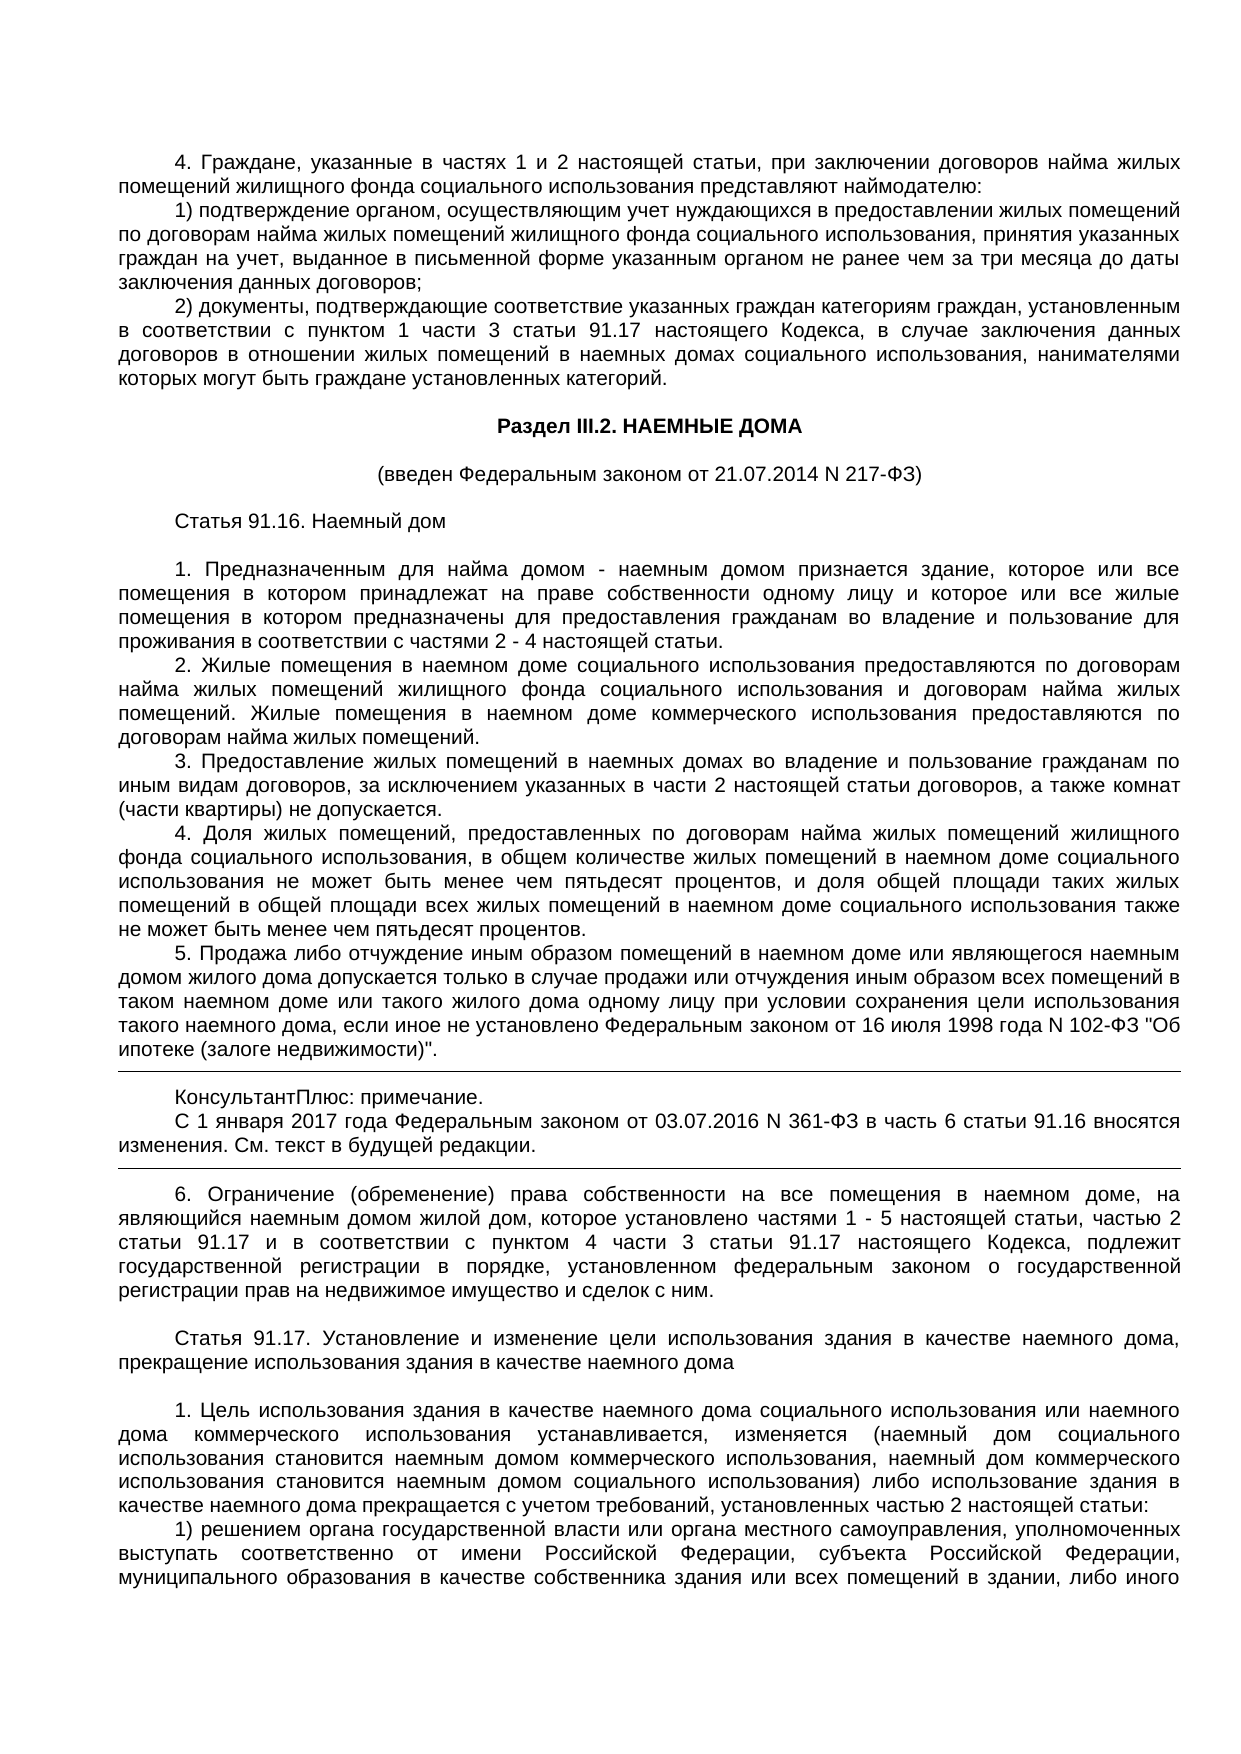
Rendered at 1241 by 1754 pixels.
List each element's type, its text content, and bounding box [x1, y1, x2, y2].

text Статья 91.17. Установление и изменение цели использования здания в качестве наемного дома, прекращение использования здания в качестве наемного дома [118, 1326, 1181, 1373]
text (введен Федеральным законом от 21.07.2014 N 217-ФЗ) [118, 461, 1181, 485]
text 1) подтверждение органом, осуществляющим учет нуждающихся в предоставлении жилых помещений по договорам найма жилых помещений жилищного фонда социального использования, принятия указанных граждан на учет, выданное в письменной форме указанным органом не ранее чем за три месяца до даты заключения данных договоров; [118, 198, 1181, 294]
text 1. Цель использования здания в качестве наемного дома социального использования или наемного дома коммерческого использования устанавливается, изменяется (наемный дом социального использования становится наемным домом коммерческого использования, наемный дом коммерческого использования становится наемным домом социального использования) либо использование здания в качестве наемного дома прекращается с учетом требований, установленных частью 2 настоящей статьи: [118, 1397, 1181, 1517]
text 3. Предоставление жилых помещений в наемных домах во владение и пользование гражданам по иным видам договоров, за исключением указанных в части 2 настоящей статьи договоров, а также комнат (части квартиры) не допускается. [118, 749, 1181, 821]
text 1. Предназначенным для найма домом - наемным домом признается здание, которое или все помещения в котором принадлежат на праве собственности одному лицу и которое или все жилые помещения в котором предназначены для предоставления гражданам во владение и пользование для проживания в соответствии с частями 2 - 4 настоящей статьи. [118, 557, 1181, 653]
text Статья 91.16. Наемный дом [118, 509, 1181, 533]
text 4. Граждане, указанные в частях 1 и 2 настоящей статьи, при заключении договоров найма жилых помещений жилищного фонда социального использования представляют наймодателю: [118, 150, 1181, 198]
text КонсультантПлюс: примечание. [118, 1085, 1181, 1109]
text 4. Доля жилых помещений, предоставленных по договорам найма жилых помещений жилищного фонда социального использования, в общем количестве жилых помещений в наемном доме социального использования не может быть менее чем пятьдесят процентов, и доля общей площади таких жилых помещений в общей площади всех жилых помещений в наемном доме социального использования также не может быть менее чем пятьдесят процентов. [118, 821, 1181, 941]
text 6. Ограничение (обременение) права собственности на все помещения в наемном доме, на являющийся наемным домом жилой дом, которое установлено частями 1 - 5 настоящей статьи, частью 2 статьи 91.17 и в соответствии с пунктом 4 части 3 статьи 91.17 настоящего Кодекса, подлежит государственной регистрации в порядке, установленном федеральным законом о государственной регистрации прав на недвижимое имущество и сделок с ним. [118, 1182, 1181, 1302]
text 5. Продажа либо отчуждение иным образом помещений в наемном доме или являющегося наемным домом жилого дома допускается только в случае продажи или отчуждения иным образом всех помещений в таком наемном доме или такого жилого дома одному лицу при условии сохранения цели использования такого наемного дома, если иное не установлено Федеральным законом от 16 июля 1998 года N 102-ФЗ "Об ипотеке (залоге недвижимости)". [118, 941, 1181, 1060]
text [118, 1517, 1181, 1589]
text 2) документы, подтверждающие соответствие указанных граждан категориям граждан, установленным в соответствии с пунктом 1 части 3 статьи 91.17 настоящего Кодекса, в случае заключения данных договоров в отношении жилых помещений в наемных домах социального использования, нанимателями которых могут быть граждане установленных категорий. [118, 294, 1181, 389]
text С 1 января 2017 года Федеральным законом от 03.07.2016 N 361-ФЗ в часть 6 статьи 91.16 вносятся изменения. См. текст в будущей редакции. [118, 1109, 1181, 1157]
text 2. Жилые помещения в наемном доме социального использования предоставляются по договорам найма жилых помещений жилищного фонда социального использования и договорам найма жилых помещений. Жилые помещения в наемном доме коммерческого использования предоставляются по договорам найма жилых помещений. [118, 653, 1181, 749]
text Раздел III.2. НАЕМНЫЕ ДОМА [118, 413, 1181, 437]
